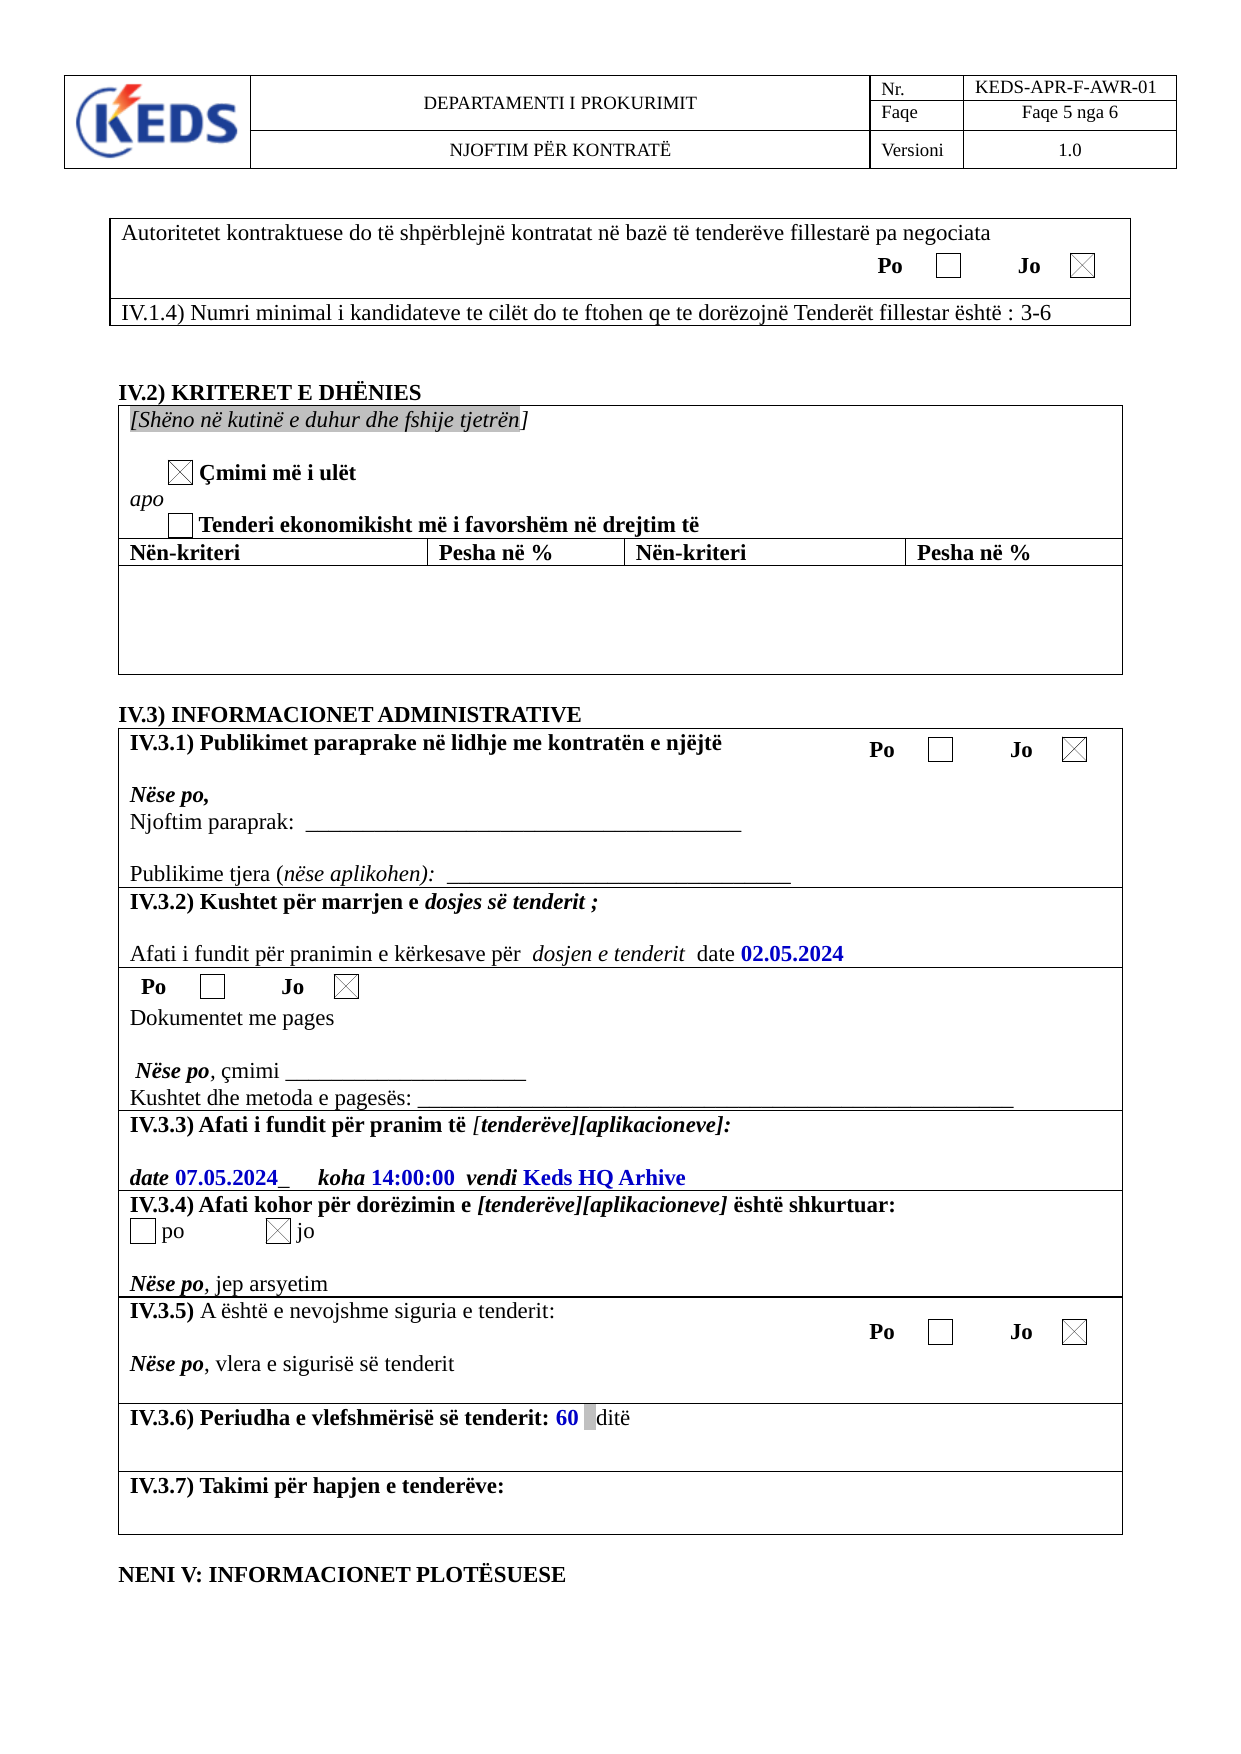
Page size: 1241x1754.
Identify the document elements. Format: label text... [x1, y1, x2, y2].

table_cell Nën-kriteri [119, 539, 427, 565]
table_header [Shëno në kutinë e duhur dhe fshije tjetrën] Çmimi më i ulët apo Tenderi ekonomikisht më i favorshëm në drejtim të [119, 406, 1122, 538]
text IV.2) KRITERET E DHËNIES [118, 379, 1122, 405]
table_cell IV.3.5) A është e nevojshme siguria e tenderit: Nëse po, vlera e sigurisë së tenderit [119, 1298, 1122, 1403]
table_cell IV.3.6) Periudha e vlefshmërisë së tenderit: 60 ditë [119, 1404, 1122, 1471]
table_cell Nën-kriteri [625, 539, 905, 565]
table_cell IV.3.2) Kushtet për marrjen e dosjes së tenderit ; Afati i fundit për pranimin e kërkesave për dosjen e tenderit date 02.05.2024 [119, 888, 1122, 967]
table_cell IV.1.4) Numri minimal i kandidateve te cilët do te ftohen qe te dorëzojnë Tenderët fillestar është : 3-6 [111, 299, 1130, 325]
text NENI V: INFORMACIONET PLOTËSUESE [118, 1561, 1122, 1587]
table_header IV.3.1) Publikimet paraprake në lidhje me kontratën e njëjtë Nëse po, Njoftim paraprak: ______________________________________ Publikime tjera (nëse aplikohen): ______________________________ [119, 729, 1122, 887]
table_cell Pesha në % [906, 539, 1122, 565]
table_cell Pesha në % [428, 539, 624, 565]
table_cell Dokumentet me pages Nëse po, çmimi _____________________ Kushtet dhe metoda e pagesës: ____________________________________________________ [119, 968, 1122, 1110]
table_cell IV.3.3) Afati i fundit për pranim të [tenderëve][aplikacioneve]: date 07.05.2024_ koha 14:00:00 vendi Keds HQ Arhive [119, 1111, 1122, 1190]
table_cell [119, 566, 1122, 674]
picture [75, 83, 240, 161]
table_cell IV.3.7) Takimi për hapjen e tenderëve: [119, 1472, 1122, 1533]
text IV.3) INFORMACIONET ADMINISTRATIVE [118, 701, 1122, 728]
table_cell IV.3.4) Afati kohor për dorëzimin e [tenderëve][aplikacioneve] është shkurtuar: po jo Nëse po, jep arsyetim [119, 1191, 1122, 1296]
